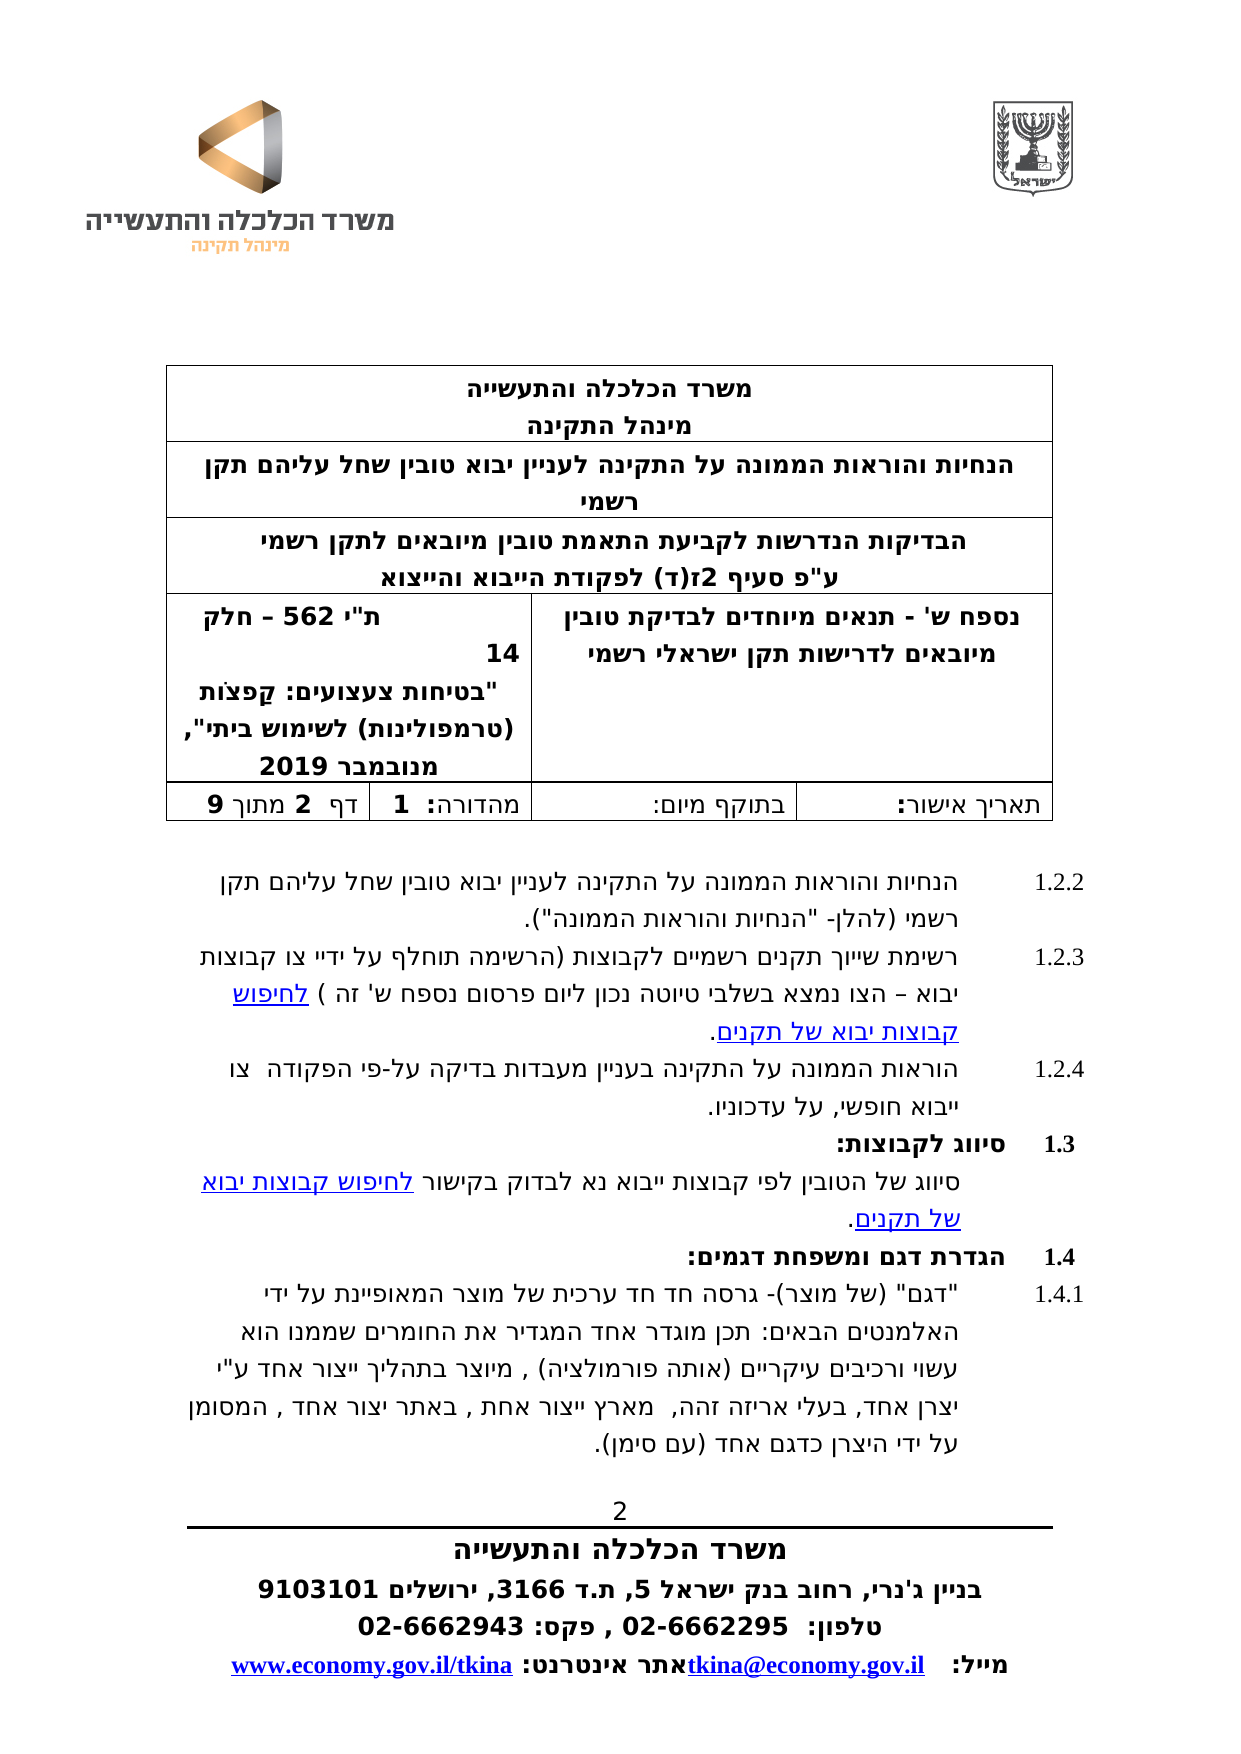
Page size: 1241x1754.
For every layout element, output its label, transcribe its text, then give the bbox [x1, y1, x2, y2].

list הגדרת דגם ומשפחת דגמים: [187, 1233, 1044, 1271]
picture [1, 1, 1237, 312]
list הוראות הממונה על התקינה בעניין מעבדות בדיקה על-פי הפקודה צו ייבוא חופשי, על עדכוניו. [187, 1046, 1034, 1121]
list "דגם" (של מוצר)- גרסה חד חד ערכית של מוצר המאופיינת על ידי האלמנטים הבאים: תכן מוגדר אחד המגדיר את החומרים שממנו הוא עשוי ורכיבים עיקריים (אותה פורמולציה) , מיוצר בתהליך ייצור אחד ע"י יצרן אחד, בעלי אריזה זהה, מארץ ייצור אחת , באתר יצור אחד , המסומן על ידי היצרן כדגם אחד (עם סימן). [187, 1271, 1034, 1458]
list סיווג לקבוצות: [187, 1121, 1044, 1158]
list הנחיות והוראות הממונה על התקינה לעניין יבוא טובין שחל עליהם תקן רשמי (להלן- "הנחיות והוראות הממונה"). [187, 858, 1034, 933]
text סיווג של הטובין לפי קבוצות ייבוא נא לבדוק בקישור לחיפוש קבוצות יבוא של תקנים. [187, 1158, 961, 1233]
list רשימת שייוך תקנים רשמיים לקבוצות (הרשימה תוחלף על ידיי צו קבוצות יבוא – הצו נמצא בשלבי טיוטה נכון ליום פרסום נספח ש' זה ) לחיפוש קבוצות יבוא של תקנים. [187, 933, 1034, 1046]
